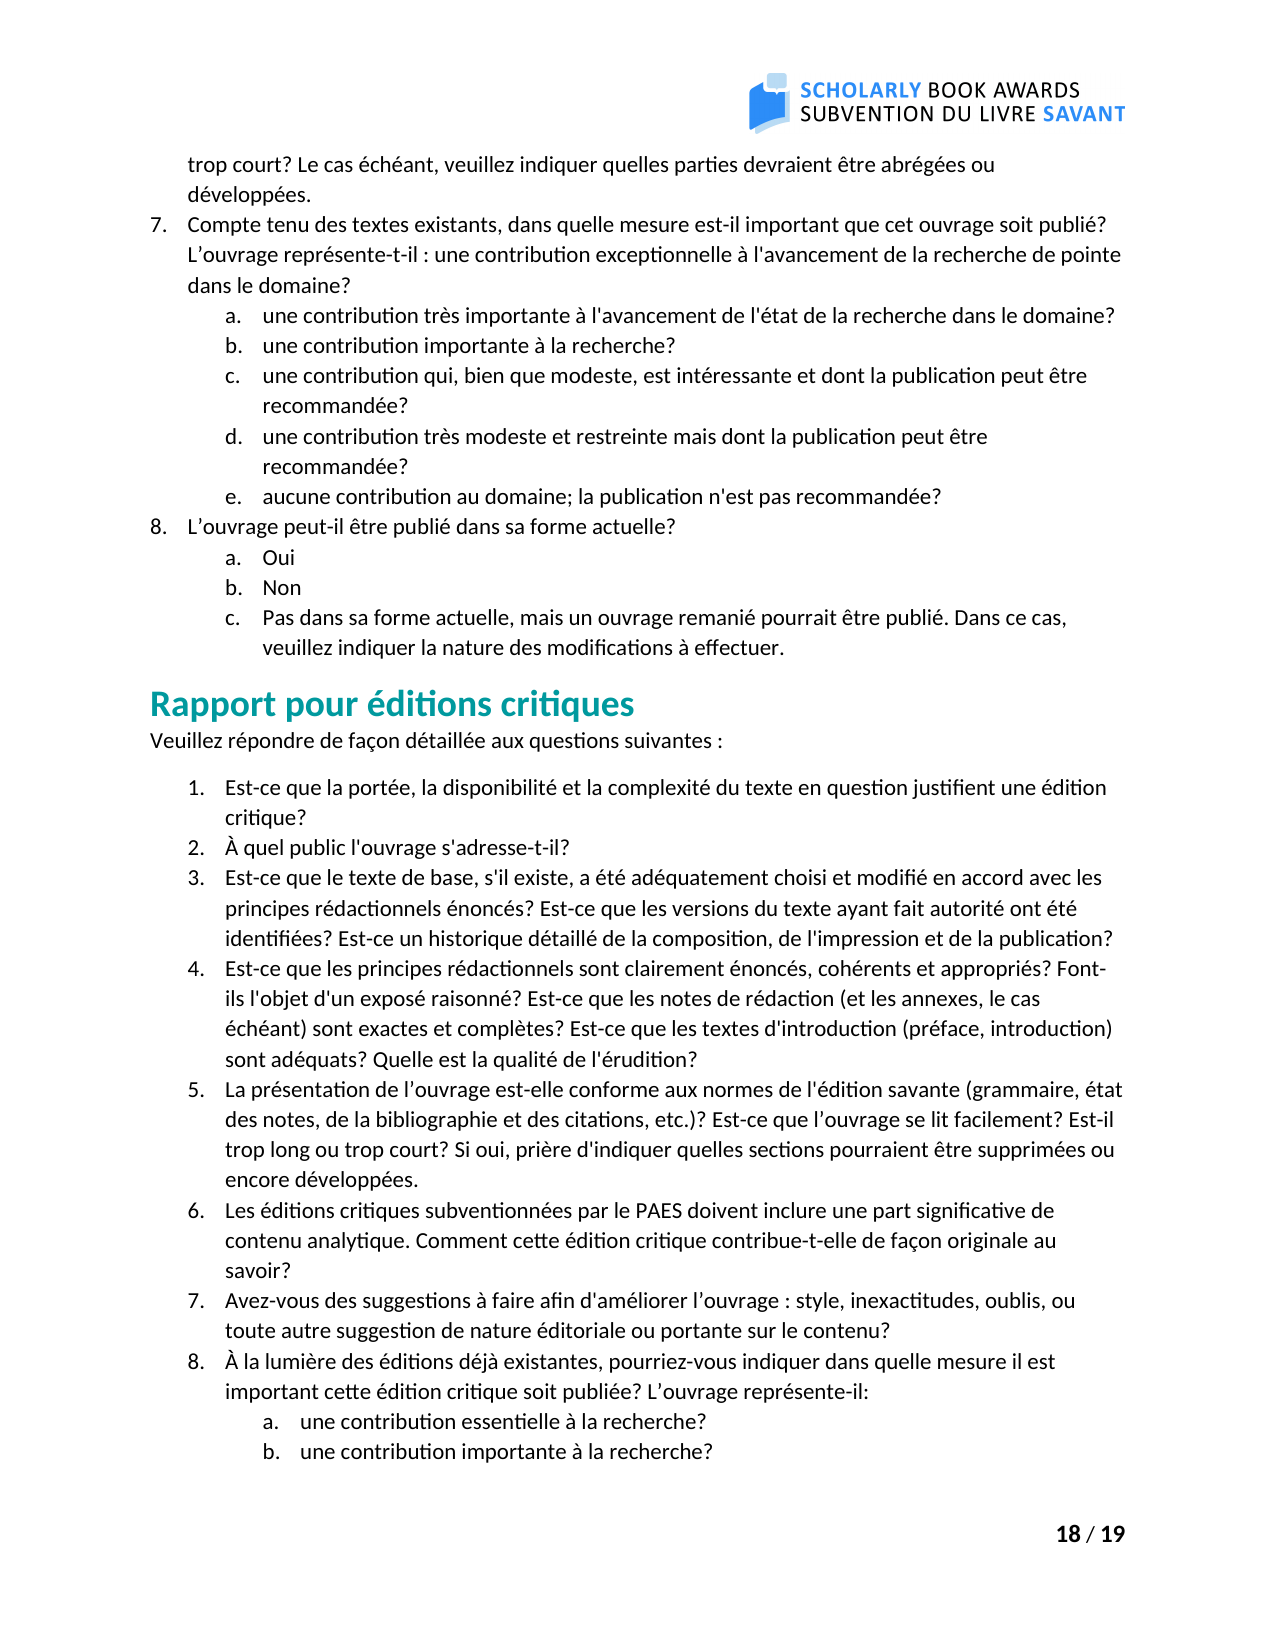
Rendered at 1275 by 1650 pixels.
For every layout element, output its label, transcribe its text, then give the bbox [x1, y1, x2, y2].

list une contribution importante à la recherche? [225, 331, 1125, 359]
list Est-ce que le texte de base, s'il existe, a été adéquatement choisi et modifié en accord avec les principes rédactionnels énoncés? Est-ce que les versions du texte ayant fait autorité ont été identifiées? Est-ce un historique détaillé de la composition, de l'impression et de la publication? [187, 863, 1125, 952]
list À la lumière des éditions déjà existantes, pourriez-vous indiquer dans quelle mesure il est important cette édition critique soit publiée? L’ouvrage représente-il: [187, 1347, 1125, 1405]
list Compte tenu des textes existants, dans quelle mesure est-il important que cet ouvrage soit publié? L’ouvrage représente-t-il : une contribution exceptionnelle à l'avancement de la recherche de pointe dans le domaine? [150, 210, 1125, 299]
list une contribution importante à la recherche? [262, 1437, 1125, 1466]
list L’ouvrage peut-il être publié dans sa forme actuelle? [150, 512, 1125, 541]
list Est-ce que la portée, la disponibilité et la complexité du texte en question justifient une édition critique? [187, 773, 1125, 831]
list Est-ce que les principes rédactionnels sont clairement énoncés, cohérents et appropriés? Font-ils l'objet d'un exposé raisonné? Est-ce que les notes de rédaction (et les annexes, le cas échéant) sont exactes et complètes? Est-ce que les textes d'introduction (préface, introduction) sont adéquats? Quelle est la qualité de l'érudition? [187, 954, 1125, 1073]
list La présentation de l’ouvrage est-elle conforme aux normes de l'édition savante (grammaire, état des notes, de la bibliographie et des citations, etc.)? Est-ce que l’ouvrage se lit facilement? Est-il trop long ou trop court? Si oui, prière d'indiquer quelles sections pourraient être supprimées ou encore développées. [187, 1075, 1125, 1194]
list À quel public l'ouvrage s'adresse-t-il? [187, 833, 1125, 861]
subtitle Rapport pour éditions critiques [150, 680, 1125, 726]
list aucune contribution au domaine; la publication n'est pas recommandée? [225, 482, 1125, 510]
picture [749, 73, 1125, 134]
text Veuillez répondre de façon détaillée aux questions suivantes : [150, 726, 1125, 754]
list Non [225, 573, 1125, 601]
list une contribution qui, bien que modeste, est intéressante et dont la publication peut être recommandée? [225, 361, 1125, 420]
list une contribution essentielle à la recherche? [262, 1407, 1125, 1435]
list une contribution très importante à l'avancement de l'état de la recherche dans le domaine? [225, 301, 1125, 329]
list Avez-vous des suggestions à faire afin d'améliorer l’ouvrage : style, inexactitudes, oublis, ou toute autre suggestion de nature éditoriale ou portante sur le contenu? [187, 1286, 1125, 1345]
list Oui [225, 543, 1125, 571]
list Pas dans sa forme actuelle, mais un ouvrage remanié pourrait être publié. Dans ce cas, veuillez indiquer la nature des modifications à effectuer. [225, 603, 1125, 661]
list Les éditions critiques subventionnées par le PAES doivent inclure une part significative de contenu analytique. Comment cette édition critique contribue-t-elle de façon originale au savoir? [187, 1196, 1125, 1284]
list une contribution très modeste et restreinte mais dont la publication peut être recommandée? [225, 422, 1125, 480]
